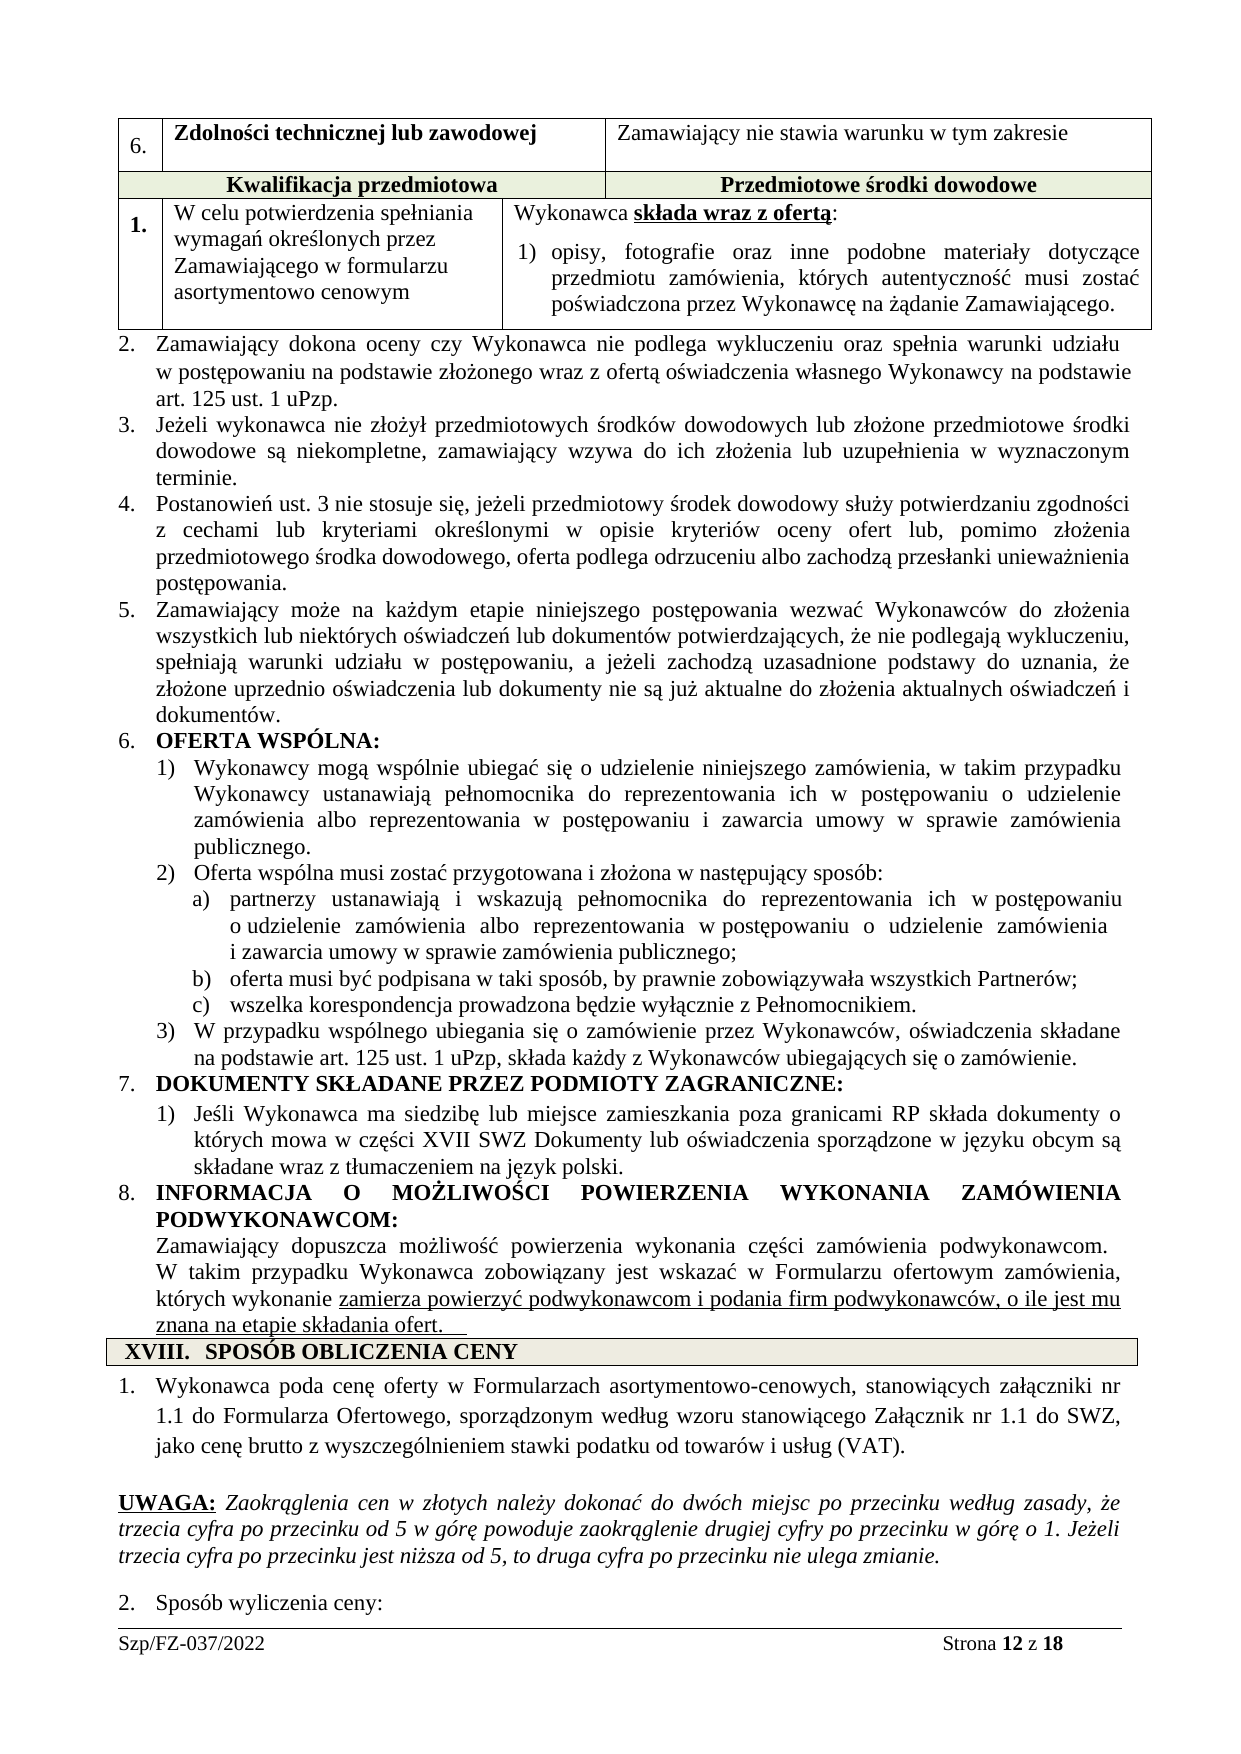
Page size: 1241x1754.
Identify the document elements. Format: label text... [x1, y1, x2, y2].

list Sposób wyliczenia ceny: [118, 1589, 1122, 1615]
list W przypadku wspólnego ubiegania się o zamówienie przez Wykonawców, oświadczenia składane na podstawie art. 125 ust. 1 uPzp, składa każdy z Wykonawców ubiegających się o zamówienie. [156, 1017, 1122, 1070]
list Zamawiający dokona oceny czy Wykonawca nie podlega wykluczeniu oraz spełnia warunki udziału w postępowaniu na podstawie złożonego wraz z ofertą oświadczenia własnego Wykonawcy na podstawie art. 125 ust. 1 uPzp. [118, 330, 1131, 411]
table_cell 6. [119, 119, 162, 171]
list Zamawiający może na każdym etapie niniejszego postępowania wezwać Wykonawców do złożenia wszystkich lub niektórych oświadczeń lub dokumentów potwierdzających, że nie podlegają wykluczeniu, spełniają warunki udziału w postępowaniu, a jeżeli zachodzą uzasadnione podstawy do uznania, że złożone uprzednio oświadczenia lub dokumenty nie są już aktualne do złożenia aktualnych oświadczeń i dokumentów. [118, 596, 1131, 727]
list Jeżeli wykonawca nie złożył przedmiotowych środków dowodowych lub złożone przedmiotowe środki dowodowe są niekompletne, zamawiający wzywa do ich złożenia lub uzupełnienia w wyznaczonym terminie. [118, 411, 1131, 490]
list Postanowień ust. 3 nie stosuje się, jeżeli przedmiotowy środek dowodowy służy potwierdzaniu zgodności z cechami lub kryteriami określonymi w opisie kryteriów oceny ofert lub, pomimo złożenia przedmiotowego środka dowodowego, oferta podlega odrzuceniu albo zachodzą przesłanki unieważnienia postępowania. [118, 490, 1131, 596]
table_cell Zdolności technicznej lub zawodowej [163, 119, 605, 171]
list Jeśli Wykonawca ma siedzibę lub miejsce zamieszkania poza granicami RP składa dokumenty o których mowa w części XVII SWZ Dokumenty lub oświadczenia sporządzone w języku obcym są składane wraz z tłumaczeniem na język polski. [156, 1100, 1122, 1179]
table_cell Przedmiotowe środki dowodowe [606, 172, 1151, 198]
list Wykonawca poda cenę oferty w Formularzach asortymentowo-cenowych, stanowiących załączniki nr 1.1 do Formularza Ofertowego, sporządzonym według wzoru stanowiącego Załącznik nr 1.1 do SWZ, jako cenę brutto z wyszczególnieniem stawki podatku od towarów i usług (VAT). [118, 1372, 1122, 1459]
text Zamawiający dopuszcza możliwość powierzenia wykonania części zamówienia podwykonawcom. W takim przypadku Wykonawca zobowiązany jest wskazać w Formularzu ofertowym zamówienia, których wykonanie zamierza powierzyć podwykonawcom i podania firm podwykonawców, o ile jest mu znana na etapie składania ofert. [156, 1232, 1122, 1337]
list DOKUMENTY SKŁADANE PRZEZ PODMIOTY ZAGRANICZNE: [118, 1070, 1122, 1096]
list oferta musi być podpisana w taki sposób, by prawnie zobowiązywała wszystkich Partnerów; [192, 964, 1122, 991]
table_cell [606, 119, 1151, 171]
table_cell 1. [119, 199, 162, 329]
list partnerzy ustanawiają i wskazują pełnomocnika do reprezentowania ich w postępowaniu o udzielenie zamówienia albo reprezentowania w postępowaniu o udzielenie zamówienia i zawarcia umowy w sprawie zamówienia publicznego; [192, 886, 1122, 964]
table_cell Wykonawca składa wraz z ofertą: opisy, fotografie oraz inne podobne materiały dotyczące przedmiotu zamówienia, których autentyczność musi zostać poświadczona przez Wykonawcę na żądanie Zamawiającego. [503, 199, 1151, 329]
list INFORMACJA O MOŻLIWOŚCI POWIERZENIA WYKONANIA ZAMÓWIENIA PODWYKONAWCOM: [118, 1179, 1122, 1232]
list OFERTA WSPÓLNA: [118, 727, 1122, 754]
table_header SPOSÓB OBLICZENIA CENY [107, 1339, 1137, 1365]
table_cell W celu potwierdzenia spełniania wymagań określonych przez Zamawiającego w formularzu asortymentowo cenowym [163, 199, 502, 329]
list Wykonawcy mogą wspólnie ubiegać się o udzielenie niniejszego zamówienia, w takim przypadku Wykonawcy ustanawiają pełnomocnika do reprezentowania ich w postępowaniu o udzielenie zamówienia albo reprezentowania w postępowaniu i zawarcia umowy w sprawie zamówienia publicznego. [156, 754, 1122, 859]
list Oferta wspólna musi zostać przygotowana i złożona w następujący sposób: [156, 859, 1122, 886]
table_cell Kwalifikacja przedmiotowa [119, 172, 605, 198]
list wszelka korespondencja prowadzona będzie wyłącznie z Pełnomocnikiem. [192, 991, 1122, 1017]
text UWAGA: Zaokrąglenia cen w złotych należy dokonać do dwóch miejsc po przecinku według zasady, że trzecia cyfra po przecinku od 5 w górę powoduje zaokrąglenie drugiej cyfry po przecinku w górę o 1. Jeżeli trzecia cyfra po przecinku jest niższa od 5, to druga cyfra po przecinku nie ulega zmianie. [118, 1489, 1122, 1568]
